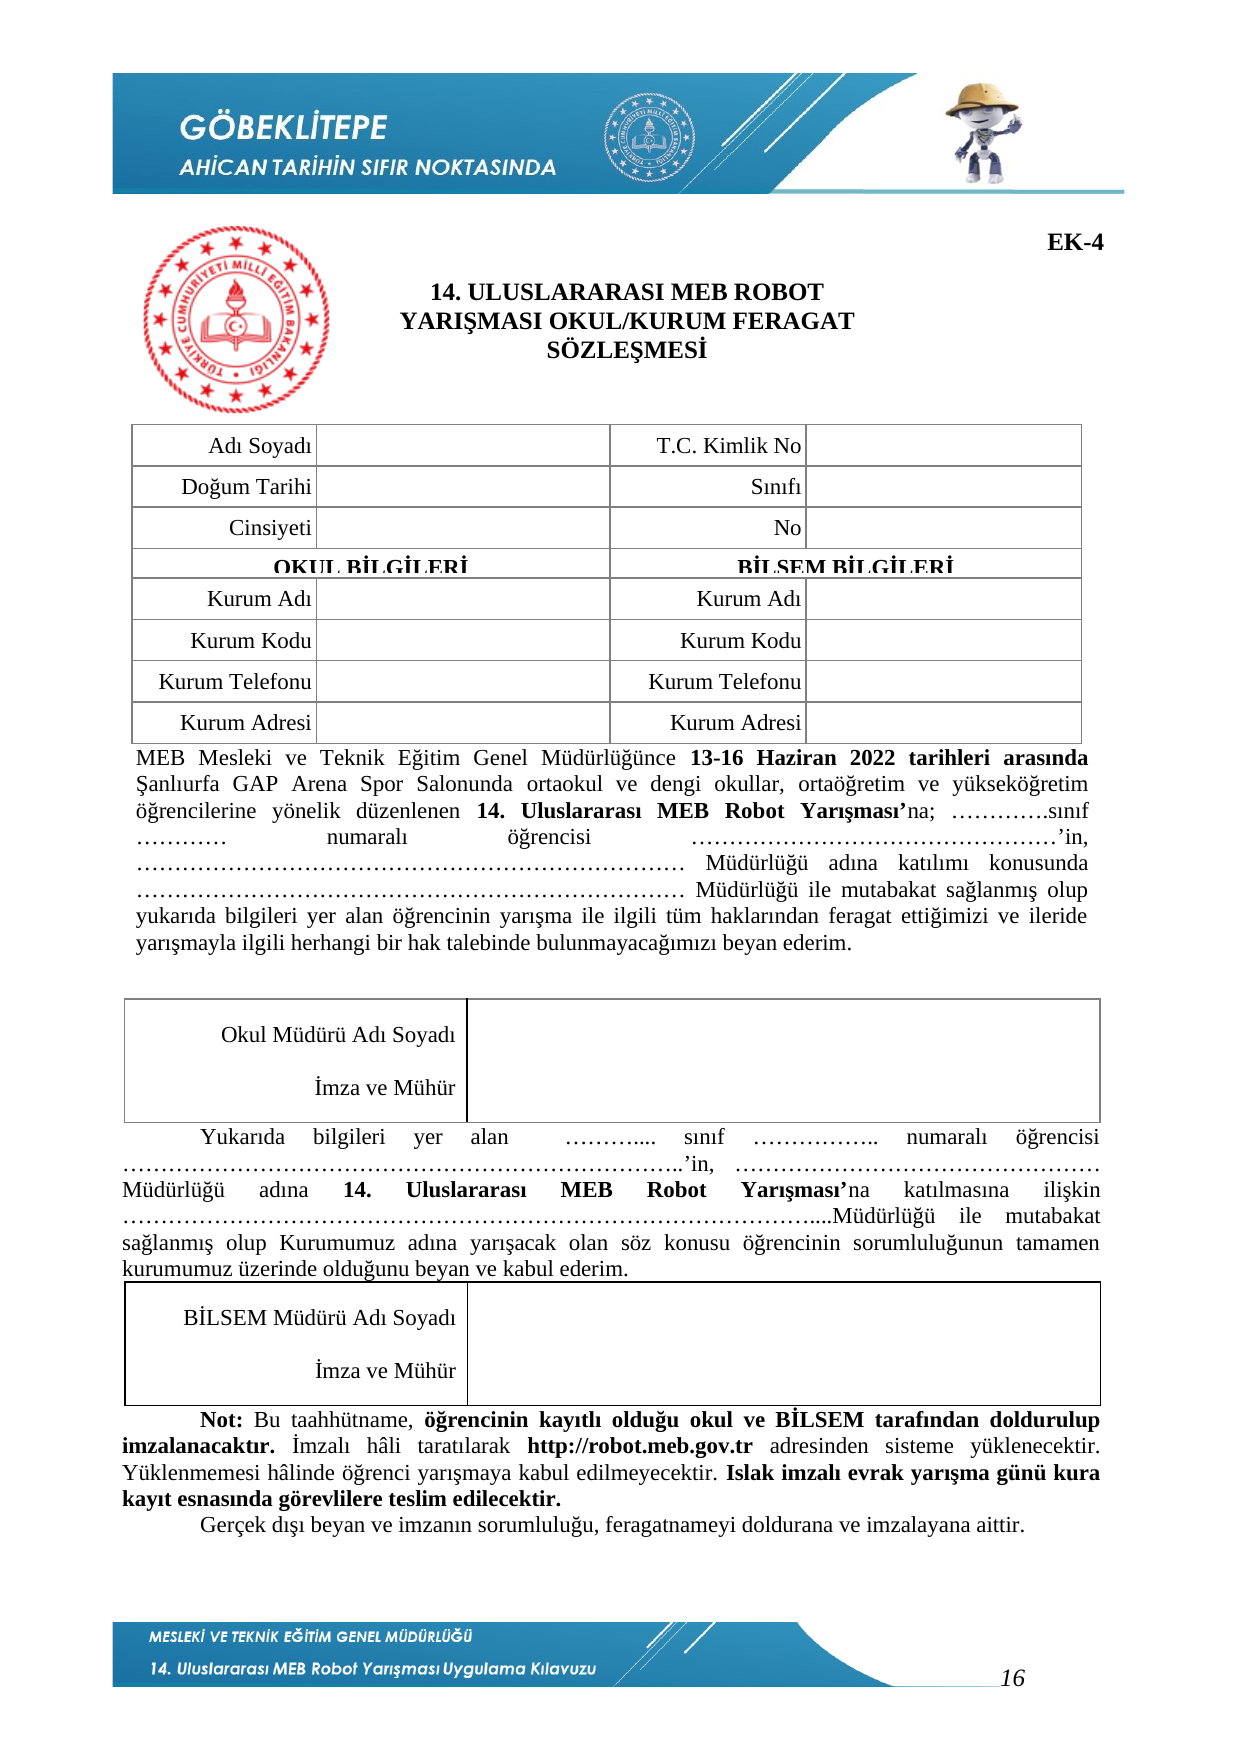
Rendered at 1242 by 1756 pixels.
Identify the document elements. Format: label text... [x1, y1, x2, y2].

table_cell Yukarıda bilgileri yer alan ……….... sınıf …………….. numaralı öğrencisi ………………………………………………………………..’in, ………………………………………… Müdürlüğü adına 14. Uluslararası MEB Robot Yarışması’na katılmasına ilişkin ………………………………………………………………………………....Müdürlüğü ile mutabakat sağlanmış olup Kurumumuz adına yarışacak olan söz konusu öğrencinin sorumluluğunun tamamen kurumumuz üzerinde olduğunu beyan ve kabul ederim. Not: Bu taahhütname, öğrencinin kayıtlı olduğu okul ve BİLSEM tarafından doldurulup imzalanacaktır. İmzalı hâli taratılarak http://robot.meb.gov.tr adresinden sisteme yüklenecektir. Yüklenmemesi hâlinde öğrenci yarışmaya kabul edilmeyecektir. Islak imzalı evrak yarışma günü kura kayıt esnasında görevlilere teslim edilecektir. Gerçek dışı beyan ve imzanın sorumluluğu, feragatnameyi doldurana ve imzalayana aittir. [117, 419, 1106, 1542]
picture [143, 226, 331, 415]
picture [112, 73, 1125, 194]
table_header [117, 222, 357, 419]
picture [112, 1622, 1001, 1687]
table_header EK-4 [897, 222, 1106, 419]
table_header 14. ULUSLARARASI MEB ROBOT YARIŞMASI OKUL/KURUM FERAGAT SÖZLEŞMESİ [357, 222, 897, 419]
